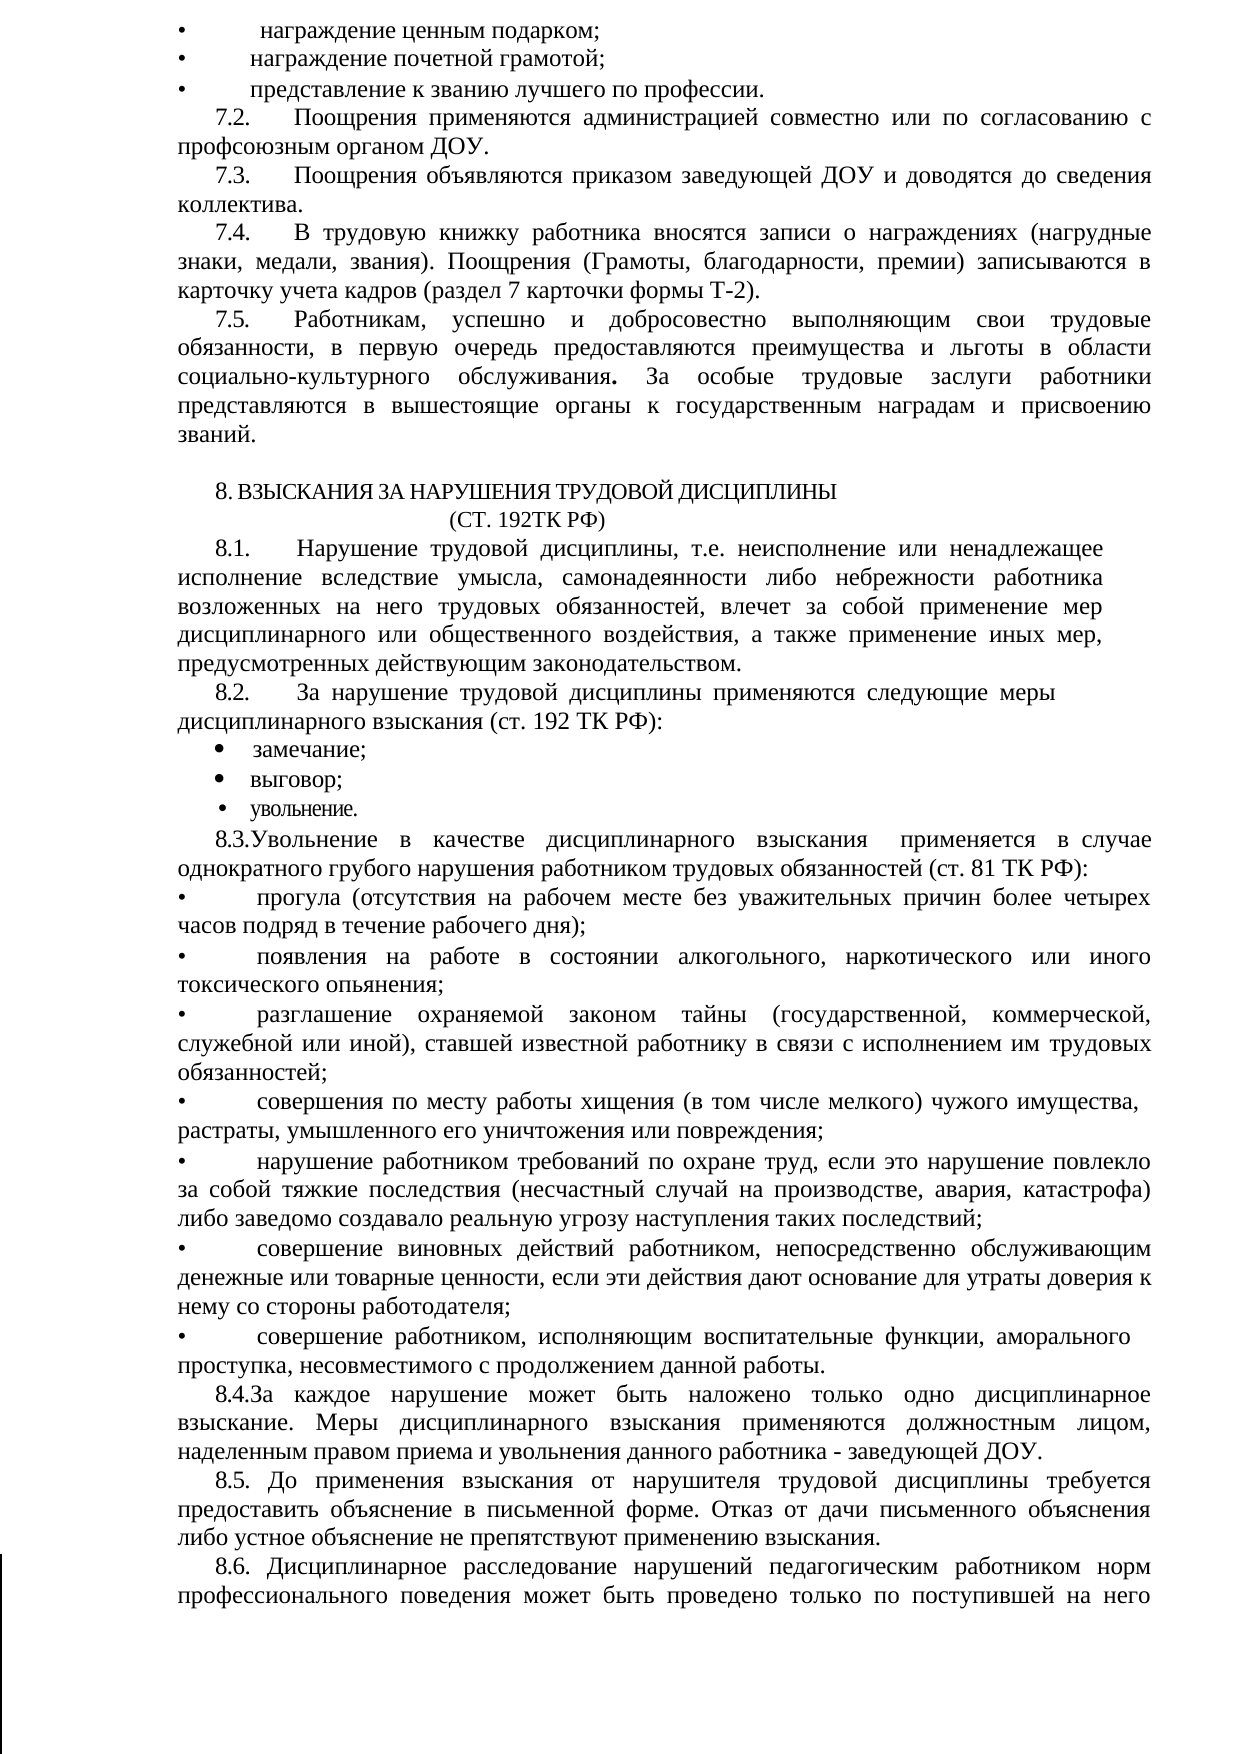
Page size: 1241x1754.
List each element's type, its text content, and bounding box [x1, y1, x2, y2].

text 8.4.За каждое нарушение может быть наложено только одно дисциплинарное взыскание. Меры дисциплинарного взыскания применяются должностным лицом, наделенным правом приема и увольнения данного работника - заведующей ДОУ. [177, 1379, 1152, 1465]
list прогула (отсутствия на рабочем месте без уважительных причин более четырех часов подряд в течение рабочего дня); [177, 882, 1152, 939]
list замечание; [215, 734, 1056, 763]
list нарушение работником требований по охране труд, если это нарушение повлекло за собой тяжкие последствия (несчастный случай на производстве, авария, катастрофа) либо заведомо создавало реальную угрозу наступления таких последствий; [177, 1146, 1152, 1232]
text 8. ВЗЫСКАНИЯ ЗА НАРУШЕНИЯ ТРУДОВОЙ ДИСЦИПЛИНЫ [177, 476, 1152, 505]
list увольнение. [177, 793, 1152, 824]
list совершение виновных действий работником, непосредственно обслуживающим денежные или товарные ценности, если эти действия дают основание для утраты доверия к нему со стороны работодателя; [177, 1233, 1152, 1320]
list выговор; [215, 764, 1152, 793]
list разглашение охраняемой законом тайны (государственной, коммерческой, служебной или иной), ставшей известной работнику в связи с исполнением им трудовых обязанностей; [177, 999, 1152, 1085]
list награждение ценным подарком; [177, 15, 1152, 43]
text 8.3.Увольнение в качестве дисциплинарного взыскания применяется в случае однократного грубого нарушения работником трудовых обязанностей (ст. 81 ТК РФ): [177, 824, 1152, 882]
list представление к званию лучшего по профессии. [177, 74, 1152, 102]
list совершение работником, исполняющим воспитательные функции, аморального проступка, несовместимого с продолжением данной работы. [177, 1321, 1131, 1379]
text (СТ. 192ТК РФ) [177, 505, 1152, 533]
list появления на работе в состоянии алкогольного, наркотического или иного токсического опьянения; [177, 941, 1152, 998]
text 8.5. До применения взыскания от нарушителя трудовой дисциплины требуется предоставить объяснение в письменной форме. Отказ от дачи письменного объяснения либо устное объяснение не препятствуют применению взыскания. [177, 1465, 1152, 1551]
list Работникам, успешно и добросовестно выполняющим свои трудовые обязанности, в первую очередь предоставляются преимущества и льготы в области социально-культурного обслуживания. За особые трудовые заслуги работники представляются в вышестоящие органы к государственным наградам и присвоению званий. [177, 304, 1152, 447]
list совершения по месту работы хищения (в том числе мелкого) чужого имущества, растраты, умышленного его уничтожения или повреждения; [177, 1086, 1140, 1143]
list Нарушение трудовой дисциплины, т.е. неисполнение или ненадлежащее исполнение вследствие умысла, самонадеянности либо небрежности работника возложенных на него трудовых обязанностей, влечет за собой применение мер дисциплинарного или общественного воздействия, а также применение иных мер, предусмотренных действующим законодательством. [177, 533, 1104, 677]
list В трудовую книжку работника вносятся записи о награждениях (нагрудные знаки, медали, звания). Поощрения (Грамоты, благодарности, премии) записываются в карточку учета кадров (раздел 7 карточки формы Т-2). [177, 217, 1152, 304]
list награждение почетной грамотой; [177, 43, 1152, 72]
list За нарушение трудовой дисциплины применяются следующие меры дисциплинарного взыскания (ст. 192 ТК РФ): [177, 677, 1056, 734]
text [177, 1551, 1152, 1609]
list Поощрения объявляются приказом заведующей ДОУ и доводятся до сведения коллектива. [177, 160, 1152, 217]
list Поощрения применяются администрацией совместно или по согласованию с профсоюзным органом ДОУ. [177, 102, 1152, 160]
